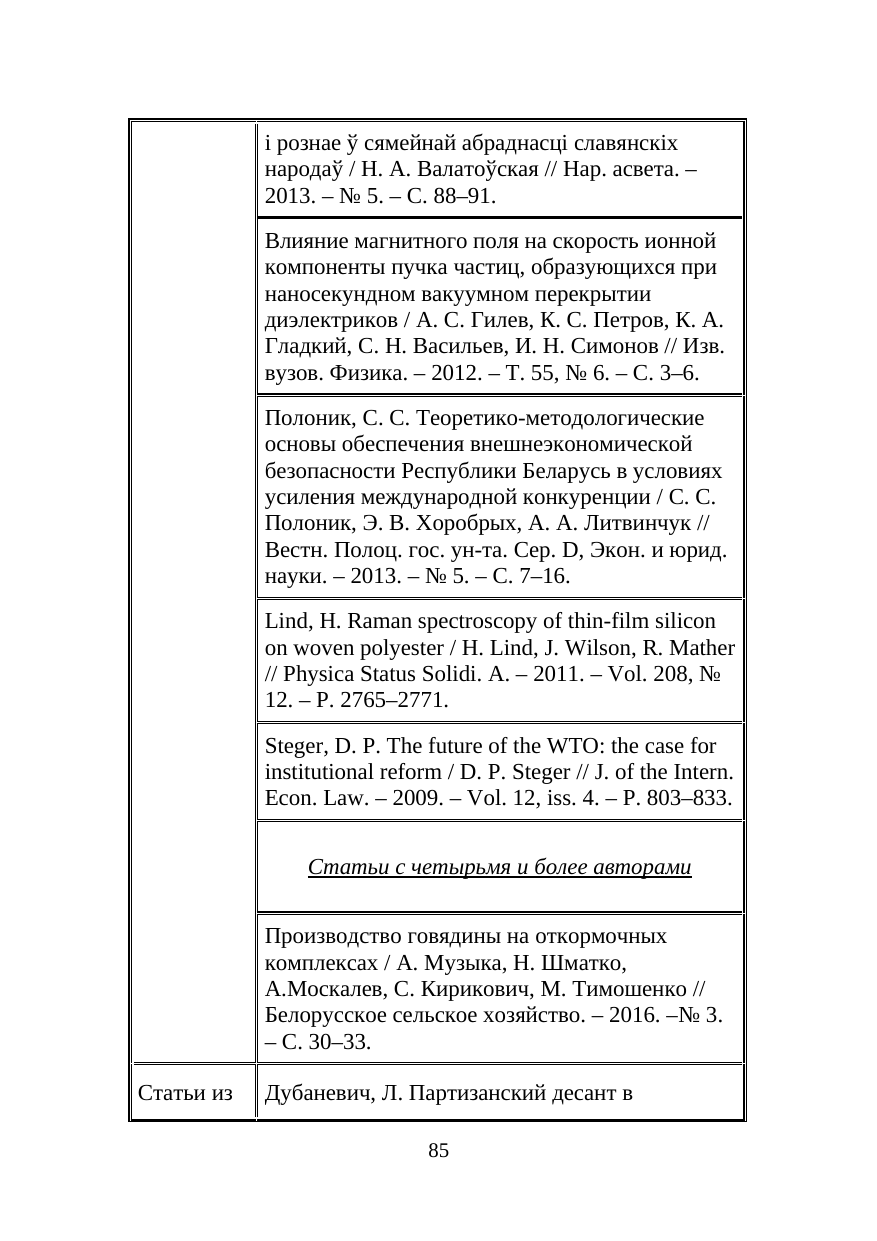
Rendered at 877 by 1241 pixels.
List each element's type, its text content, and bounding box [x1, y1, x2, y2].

table_cell Статьи с четырьмя и более авторами [258, 819, 744, 911]
table_cell Steger, D. P. The future of the WTO: the case for institutional reform / D. P. Steger // J. of the Intern. Econ. Law. – 2009. – Vol. 12, iss. 4. – P. 803–833. [257, 721, 745, 818]
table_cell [257, 122, 743, 216]
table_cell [257, 1062, 745, 1119]
table_cell Влияние магнитного поля на скорость ионной компоненты пучка частиц, образующихся при наносекундном вакуумном перекрытии диэлектриков / А. С. Гилев, К. С. Петров, К. А. Гладкий, С. Н. Васильев, И. Н. Симонов // Изв. вузов. Физика. – 2012. – Т. 55, № 6. – С. 3–6. [258, 216, 743, 393]
table_cell Полоник, С. С. Теоретико-методологические основы обеспечения внешнеэкономической безопасности Республики Беларусь в условиях усиления международной конкуренции / С. С. Полоник, Э. В. Хоробрых, А. А. Литвинчук // Вестн. Полоц. гос. ун-та. Сер. D, Экон. и юрид. науки. – 2013. – № 5. – С. 7–16. [258, 393, 744, 596]
table_cell Производство говядины на откормочных комплексах / А. Музыка, Н. Шматко, А.Москалев, С. Кирикович, М. Тимошенко // Белорусское сельское хозяйство. – 2016. –№ 3. – С. 30–33. [258, 911, 744, 1062]
table_cell Lind, H. Raman spectroscopy of thin-film silicon on woven polyester / H. Lind, J. Wilson, R. Mather // Physica Status Solidi. A. – 2011. – Vol. 208, № 12. – P. 2765–2771. [258, 596, 744, 721]
table_cell Статьи из газет [130, 1062, 257, 1119]
